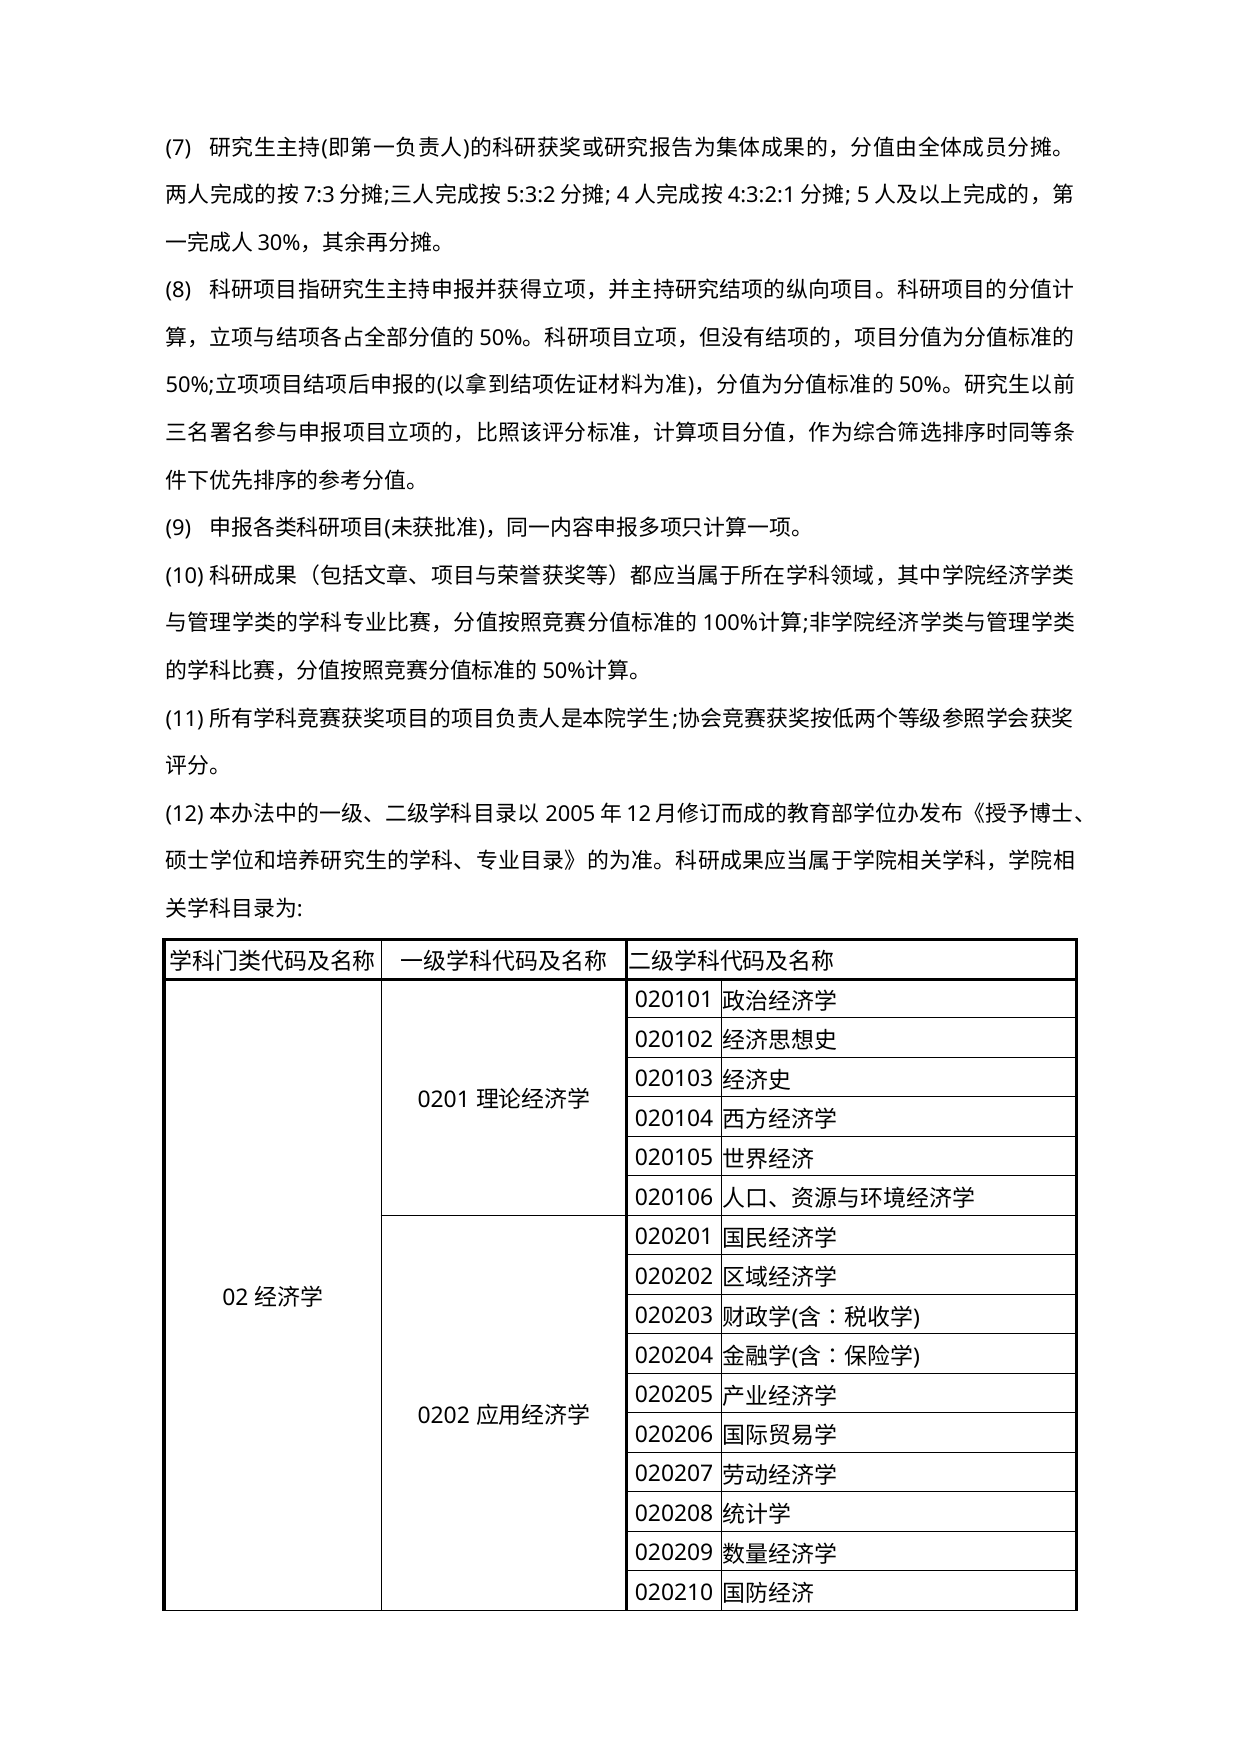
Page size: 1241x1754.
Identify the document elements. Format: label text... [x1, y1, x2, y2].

table_cell 0202 应用经济学 [382, 1216, 625, 1610]
table_cell 02 经济学 [166, 981, 381, 1610]
table_cell 020203 [628, 1295, 721, 1333]
list 研究生主持(即第一负责人)的科研获奖或研究报告为集体成果的，分值由全体成员分摊。两人完成的按7:3分摊;三人完成按5:3:2分摊; 4人完成按4:3:2:1分摊; 5人及以上完成的，第一完成人30%，其余再分摊。 [165, 129, 1075, 256]
table_cell 020204 [628, 1334, 721, 1373]
list 科研成果（包括文章、项目与荣誉获奖等）都应当属于所在学科领域，其中学院经济学类与管理学类的学科专业比赛，分值按照竞赛分值标准的100%计算;非学院经济学类与管理学类的学科比赛，分值按照竞赛分值标准的 50%计算。 [165, 558, 1075, 685]
table_cell 020208 [628, 1492, 721, 1531]
list 申报各类科研项目(未获批准)，同一内容申报多项只计算一项。 [165, 510, 1075, 542]
table_cell 020210 [628, 1571, 721, 1610]
table_cell 020105 [628, 1137, 721, 1175]
table_cell 020106 [628, 1176, 721, 1215]
list 本办法中的一级、二级学科目录以 2005年12月修订而成的教育部学位办发布《授予博士、硕士学位和培养研究生的学科、专业目录》的为准。科研成果应当属于学院相关学科，学院相关学科目录为: [165, 796, 1075, 922]
table_cell 020104 [628, 1097, 721, 1136]
table_cell 西方经济学 [722, 1097, 1075, 1136]
table_cell 人口、资源与环境经济学 [722, 1176, 1075, 1215]
table_header 一级学科代码及名称 [382, 941, 625, 978]
table_cell 020102 [628, 1018, 721, 1057]
list 科研项目指研究生主持申报并获得立项，并主持研究结项的纵向项目。科研项目的分值计算，立项与结项各占全部分值的50%。科研项目立项，但没有结项的，项目分值为分值标准的 50%;立项项目结项后申报的(以拿到结项佐证材料为准)，分值为分值标准的50%。研究生以前三名署名参与申报项目立项的，比照该评分标准，计算项目分值，作为综合筛选排序时同等条件下优先排序的参考分值。 [165, 272, 1075, 494]
table_cell 020205 [628, 1374, 721, 1412]
list 所有学科竞赛获奖项目的项目负责人是本院学生;协会竞赛获奖按低两个等级参照学会获奖评分。 [165, 701, 1075, 780]
table_cell 经济思想史 [722, 1018, 1075, 1057]
table_header 学科门类代码及名称 [166, 941, 381, 978]
table_cell 020101 [628, 981, 721, 1017]
table_cell 国际贸易学 [722, 1413, 1075, 1452]
table_cell 国民经济学 [722, 1216, 1075, 1254]
table_cell 020202 [628, 1255, 721, 1294]
table_cell 世界经济 [722, 1137, 1075, 1175]
table_cell 政治经济学 [722, 981, 1075, 1017]
table_header 二级学科代码及名称 [628, 941, 1075, 978]
table_cell 020209 [628, 1532, 721, 1570]
table_cell 国防经济 [722, 1571, 1075, 1610]
table_cell 产业经济学 [722, 1374, 1075, 1412]
table_cell 统计学 [722, 1492, 1075, 1531]
table_cell 经济史 [722, 1058, 1075, 1096]
table_cell 数量经济学 [722, 1532, 1075, 1570]
table_cell 020201 [628, 1216, 721, 1254]
table_cell 020206 [628, 1413, 721, 1452]
table_cell 区域经济学 [722, 1255, 1075, 1294]
table_cell 劳动经济学 [722, 1453, 1075, 1491]
table_cell 020103 [628, 1058, 721, 1096]
table_cell 金融学(含∶保险学) [722, 1334, 1075, 1373]
table_cell 财政学(含∶税收学) [722, 1295, 1075, 1333]
table_cell 0201 理论经济学 [382, 981, 625, 1215]
table_cell 020207 [628, 1453, 721, 1491]
